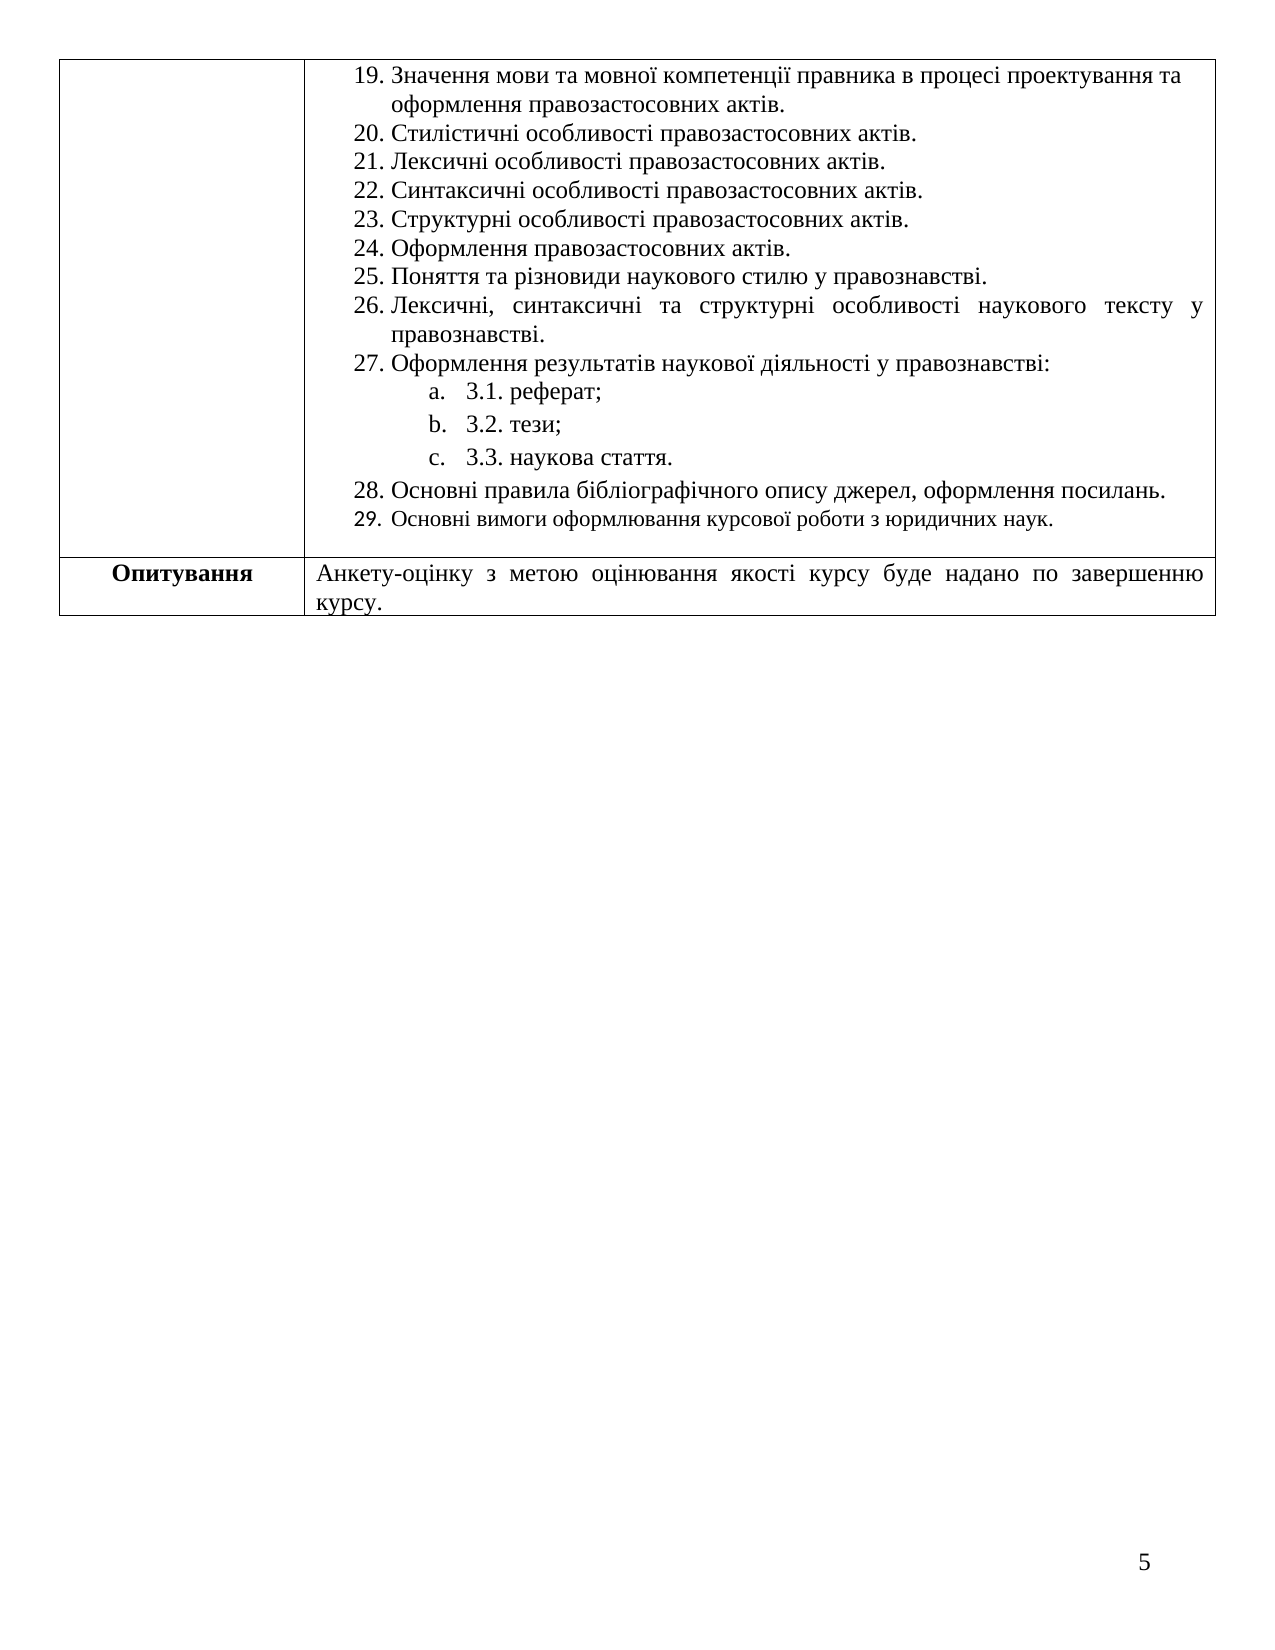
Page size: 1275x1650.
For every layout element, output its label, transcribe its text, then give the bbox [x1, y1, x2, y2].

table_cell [60, 60, 304, 557]
table_cell Опитування [60, 558, 304, 615]
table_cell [305, 60, 1215, 557]
table_cell Анкету-оцінку з метою оцінювання якості курсу буде надано по завершенню курсу. [305, 558, 1215, 615]
